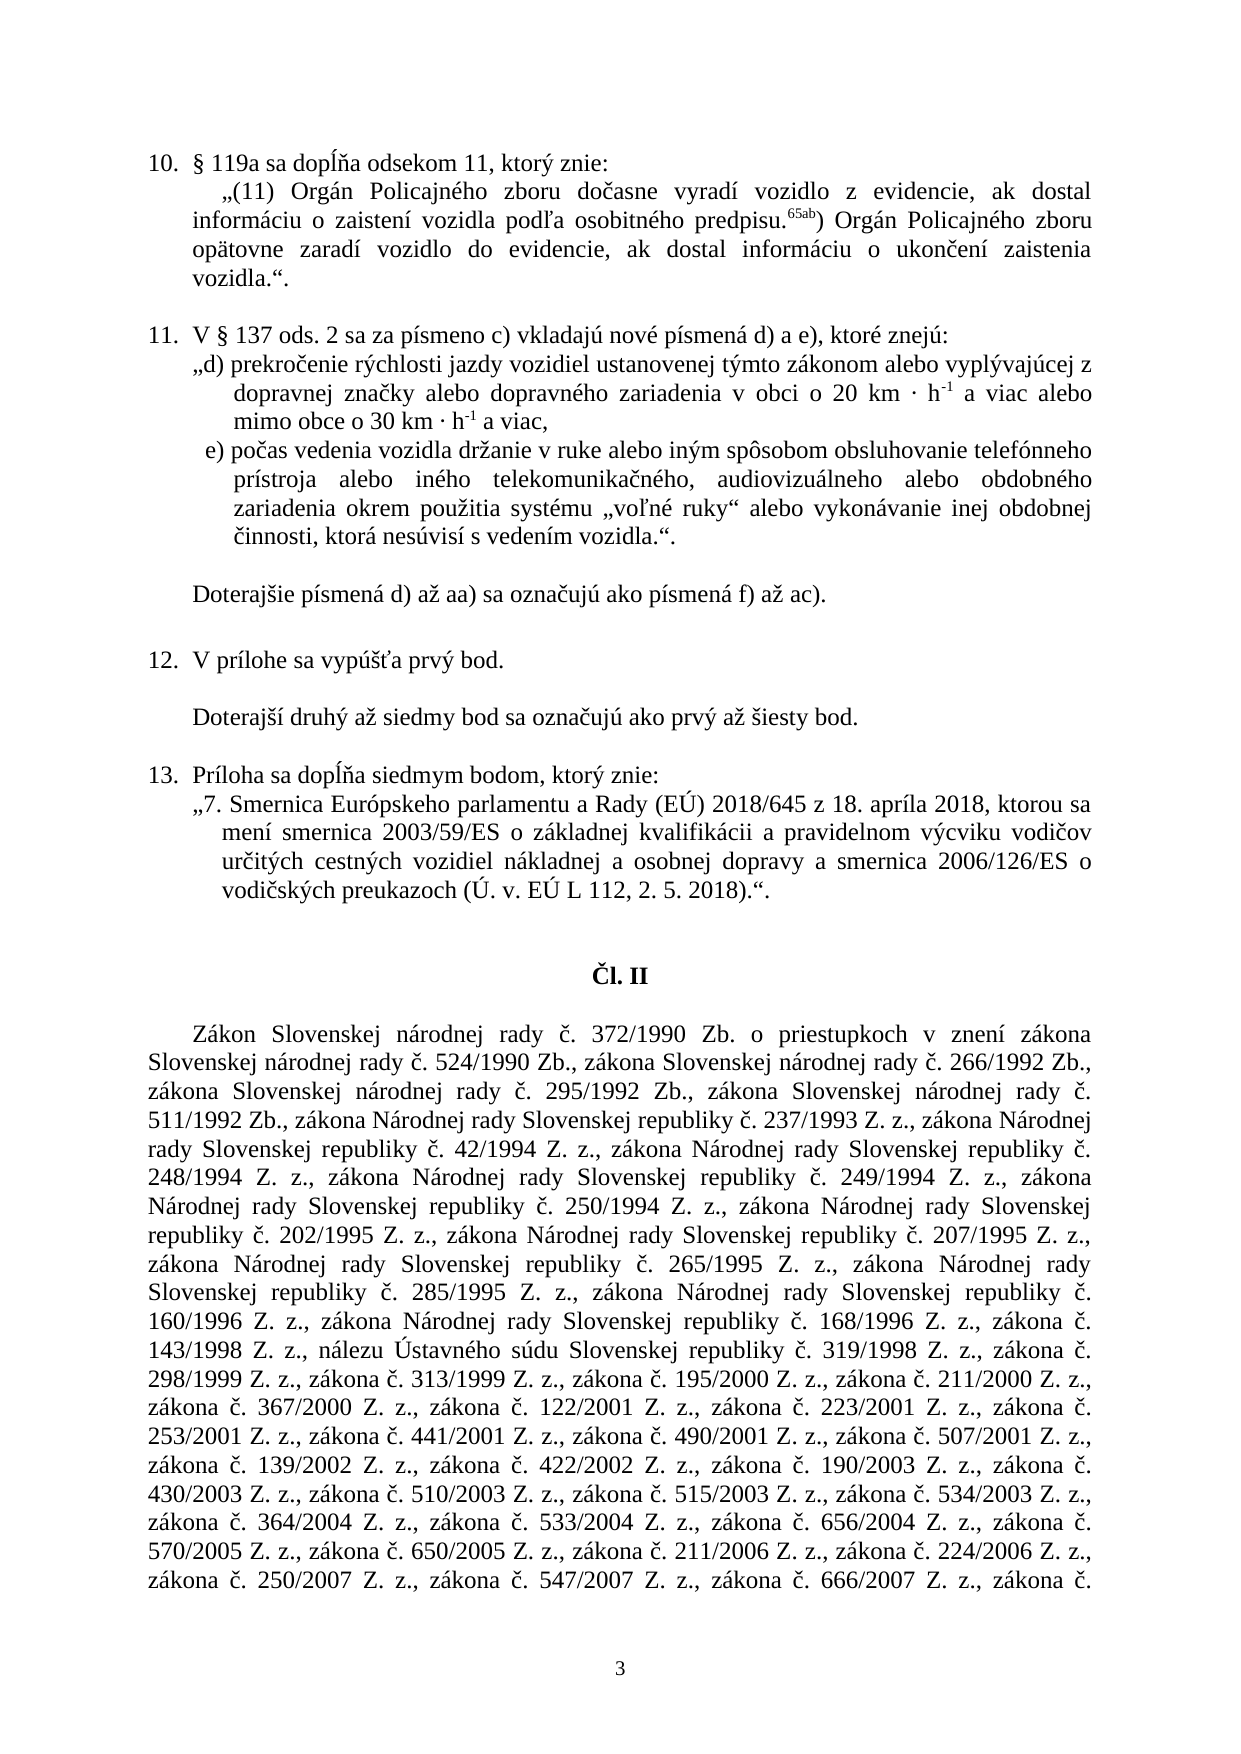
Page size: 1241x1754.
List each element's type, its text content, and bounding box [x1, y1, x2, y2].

list Doterajší druhý až siedmy bod sa označujú ako prvý až šiesty bod. [192, 702, 1092, 731]
list „(11) Orgán Policajného zboru dočasne vyradí vozidlo z evidencie, ak dostal informáciu o zaistení vozidla podľa osobitného predpisu.65ab) Orgán Policajného zboru opätovne zaradí vozidlo do evidencie, ak dostal informáciu o ukončení zaistenia vozidla.“. [192, 176, 1092, 291]
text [148, 1019, 1092, 1594]
list V prílohe sa vypúšťa prvý bod. [148, 645, 1092, 674]
list „d) prekročenie rýchlosti jazdy vozidiel ustanovenej týmto zákonom alebo vyplývajúcej z dopravnej značky alebo dopravného zariadenia v obci o 20 km ∙ h-1 a viac alebo mimo obce o 30 km ∙ h-1 a viac, [192, 349, 1092, 435]
list Doterajšie písmená d) až aa) sa označujú ako písmená f) až ac). [192, 579, 1092, 608]
list § 119a sa dopĺňa odsekom 11, ktorý znie: [148, 148, 1092, 176]
list Príloha sa dopĺňa siedmym bodom, ktorý znie: [148, 760, 1092, 789]
text Čl. II [148, 961, 1092, 990]
list V § 137 ods. 2 sa za písmeno c) vkladajú nové písmená d) a e), ktoré znejú: [148, 320, 1092, 349]
list „7. Smernica Európskeho parlamentu a Rady (EÚ) 2018/645 z 18. apríla 2018, ktorou sa mení smernica 2003/59/ES o základnej kvalifikácii a pravidelnom výcviku vodičov určitých cestných vozidiel nákladnej a osobnej dopravy a smernica 2006/126/ES o vodičských preukazoch (Ú. v. EÚ L 112, 2. 5. 2018).“. [192, 789, 1092, 904]
list e) počas vedenia vozidla držanie v ruke alebo iným spôsobom obsluhovanie telefónneho prístroja alebo iného telekomunikačného, audiovizuálneho alebo obdobného zariadenia okrem použitia systému „voľné ruky“ alebo vykonávanie inej obdobnej činnosti, ktorá nesúvisí s vedením vozidla.“. [192, 435, 1092, 550]
